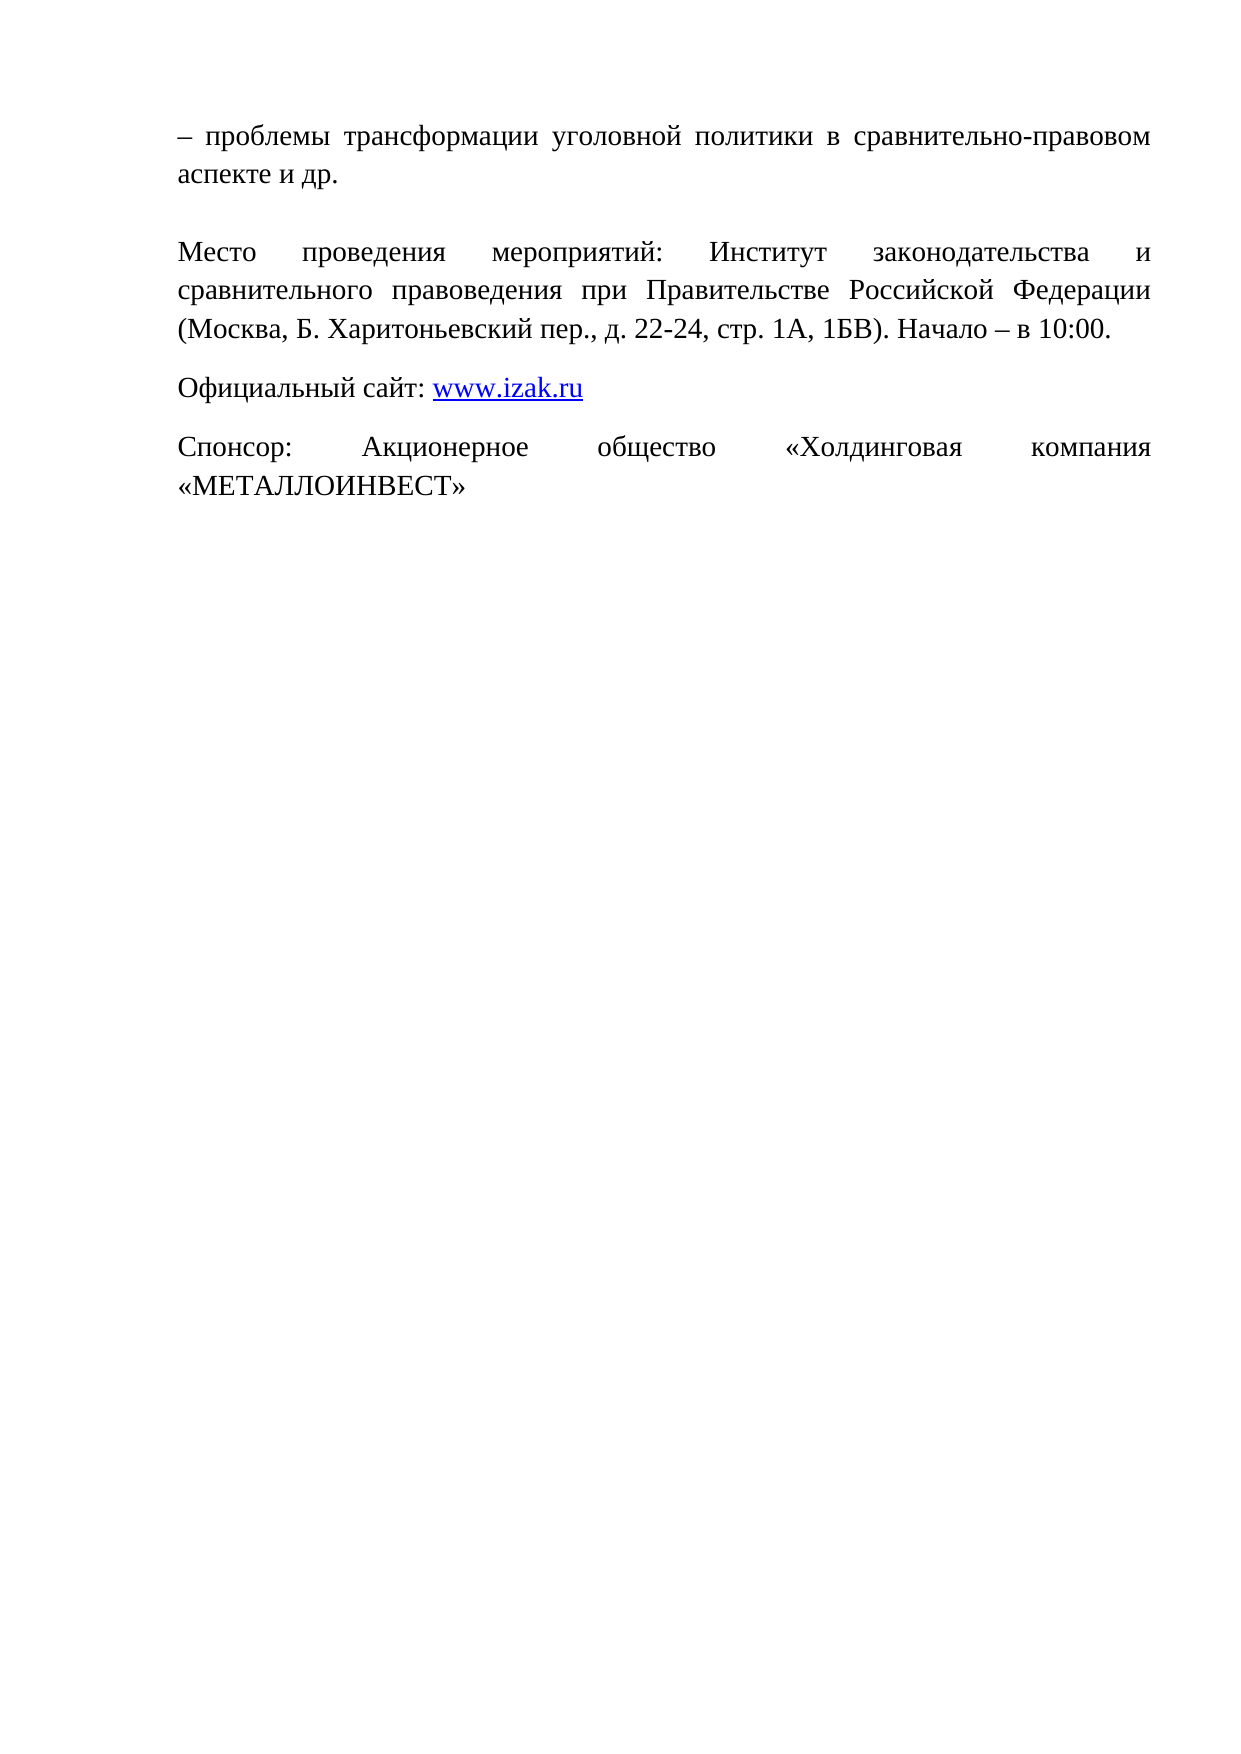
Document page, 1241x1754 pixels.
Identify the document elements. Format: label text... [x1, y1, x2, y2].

list – проблемы трансформации уголовной политики в сравнительно-правовом аспекте и др. [177, 118, 1152, 190]
list Место проведения мероприятий: Институт законодательства и сравнительного правоведения при Правительстве Российской Федерации (Москва, Б. Харитоньевский пер., д. 22-24, стр. 1А, 1БВ). Начало – в 10:00. [177, 234, 1152, 344]
text Спонсор: Акционерное общество «Холдинговая компания «МЕТАЛЛОИНВЕСТ» [177, 429, 1152, 502]
text Официальный сайт: www.izak.ru [177, 370, 1152, 404]
